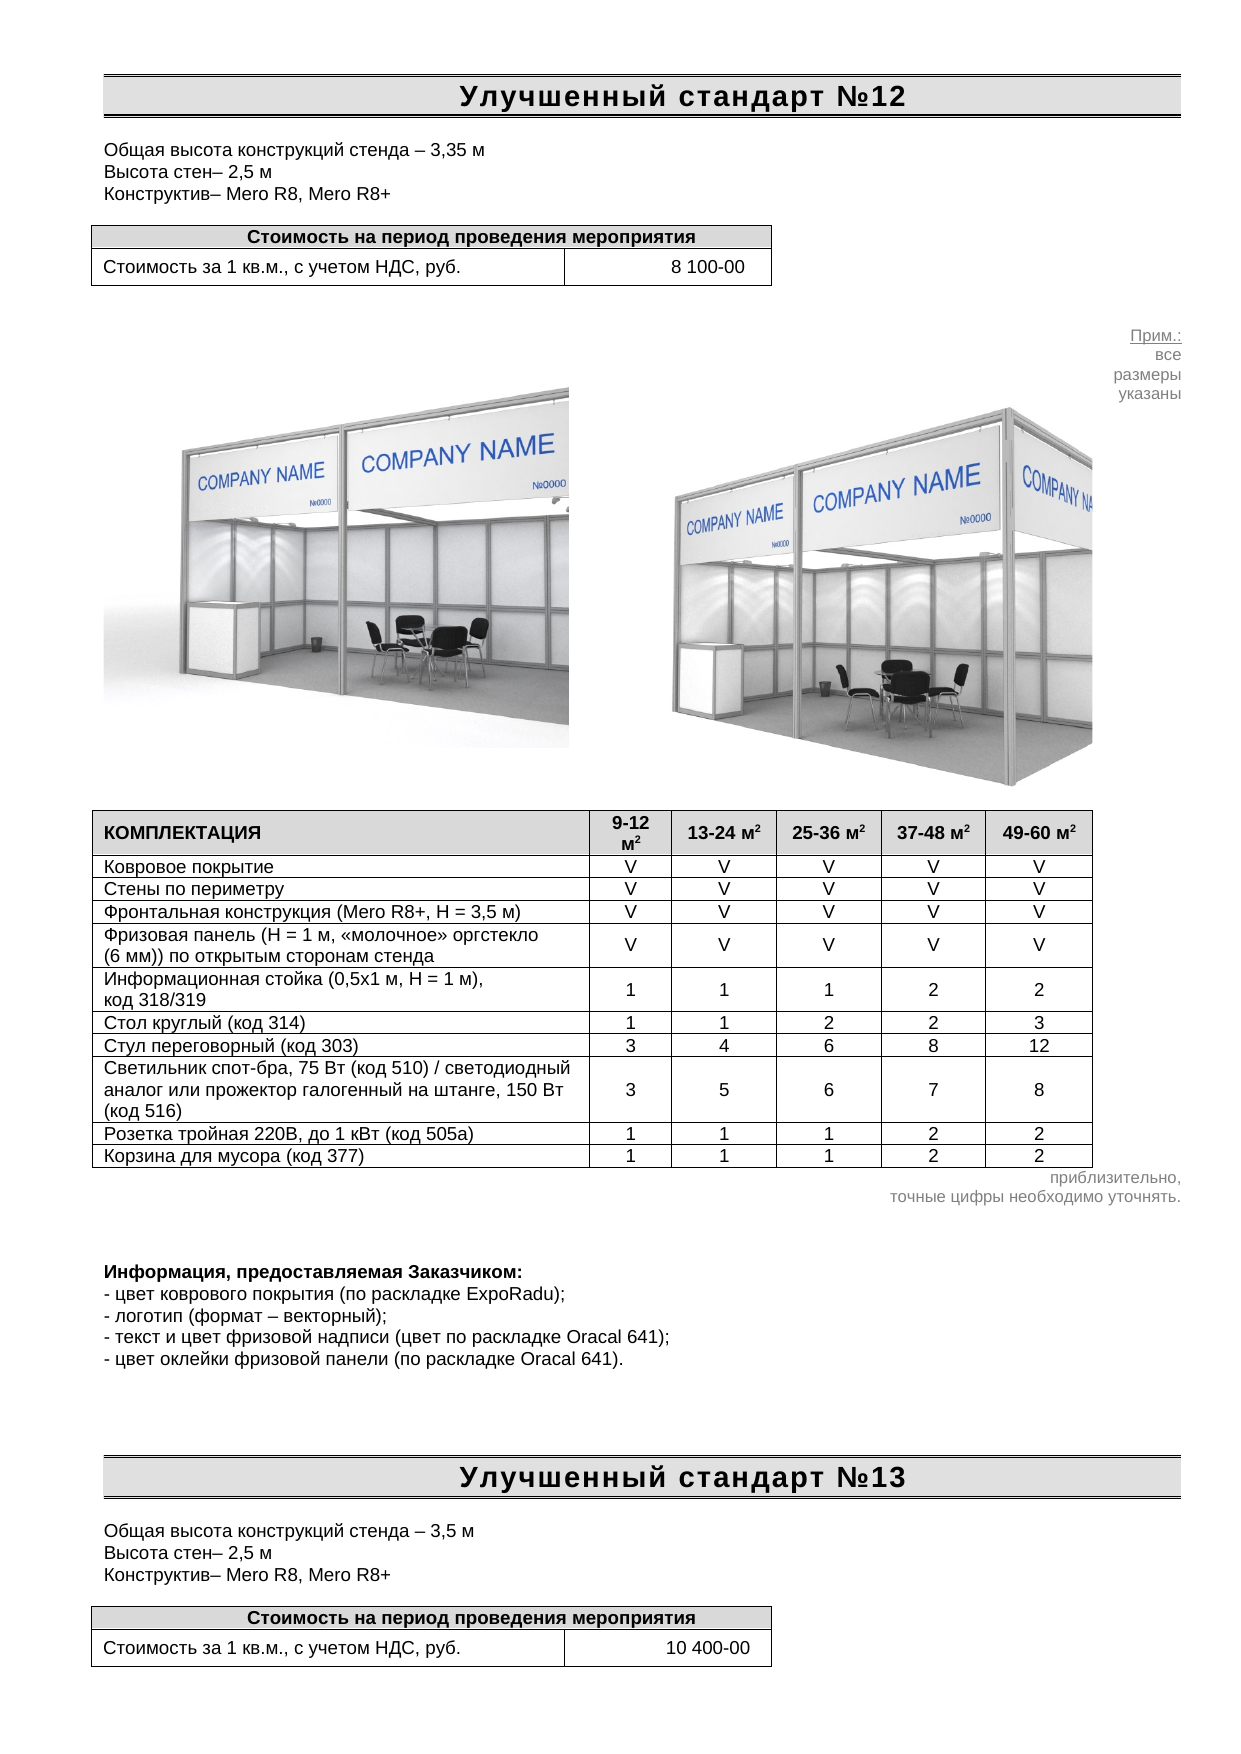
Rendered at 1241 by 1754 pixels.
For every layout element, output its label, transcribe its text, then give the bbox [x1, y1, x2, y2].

table_cell V [986, 924, 1092, 967]
table_cell Светильник спот-бра, 75 Вт (код 510) / светодиодный аналог или прожектор галогенный на штанге, 150 Вт (код 516) [93, 1057, 589, 1122]
text Конструктив– Mero R8, Mero R8+ [103, 182, 1181, 204]
table_cell Информационная стойка (0,5x1 м, H = 1 м), код 318/319 [93, 968, 589, 1011]
table_cell 2 [986, 1123, 1092, 1144]
text Улучшенный стандарт №13 [103, 1458, 1181, 1499]
table_cell 7 [882, 1057, 985, 1122]
table_cell 6 [777, 1057, 881, 1122]
table_cell 1 [672, 1145, 776, 1167]
table_cell 1 [590, 1123, 671, 1144]
table_cell 1 [672, 968, 776, 1011]
table_cell V [672, 924, 776, 967]
table_cell 6 [777, 1034, 881, 1056]
table_cell КОМПЛЕКТАЦИЯ [93, 811, 589, 854]
table_cell 4 [672, 1034, 776, 1056]
table_cell 49-60 м2 [986, 811, 1092, 854]
table_cell 1 [590, 1012, 671, 1033]
table_cell Фронтальная конструкция (Mero R8+, H = 3,5 м) [93, 901, 589, 922]
table_cell V [672, 901, 776, 922]
table_header Стоимость на период проведения мероприятия [92, 1607, 771, 1628]
text Общая высота конструкций стенда – 3,5 м [103, 1520, 1181, 1542]
table_cell Корзина для мусора (код 377) [93, 1145, 589, 1167]
text Высота стен– 2,5 м [103, 1542, 1181, 1563]
text Высота стен– 2,5 м [103, 161, 1181, 182]
table_cell Ковровое покрытие [93, 856, 589, 877]
table_cell V [986, 878, 1092, 900]
table_cell 1 [672, 1123, 776, 1144]
table_cell V [777, 856, 881, 877]
table_cell Розетка тройная 220В, до 1 кВт (код 505а) [93, 1123, 589, 1144]
table_cell 1 [777, 968, 881, 1011]
table_cell V [882, 924, 985, 967]
table_cell 1 [777, 1123, 881, 1144]
table_cell 1 [672, 1012, 776, 1033]
table_cell 2 [882, 1012, 985, 1033]
text точные цифры необходимо уточнять. [103, 1187, 1181, 1206]
text Общая высота конструкций стенда – 3,35 м [103, 139, 1181, 161]
table_cell Стоимость за 1 кв.м., с учетом НДС, руб. [92, 1630, 564, 1666]
text Информация, предоставляемая Заказчиком: [103, 1261, 1181, 1283]
table_cell V [882, 856, 985, 877]
table_cell 8 [882, 1034, 985, 1056]
picture [103, 366, 569, 748]
table_cell V [590, 878, 671, 900]
table_header [92, 326, 569, 810]
table_cell V [672, 878, 776, 900]
picture [580, 394, 1093, 802]
table_cell 1 [590, 968, 671, 1011]
table_cell Стол круглый (код 314) [93, 1012, 589, 1033]
table_cell 2 [986, 968, 1092, 1011]
table_cell V [882, 878, 985, 900]
table_cell V [590, 924, 671, 967]
table_cell V [882, 901, 985, 922]
table_cell 3 [590, 1034, 671, 1056]
table_cell 13-24 м2 [672, 811, 776, 854]
table_cell Фризовая панель (H = 1 м, «молочное» оргстекло (6 мм)) по открытым сторонам стенда [93, 924, 589, 967]
table_cell V [777, 878, 881, 900]
table_cell 2 [986, 1145, 1092, 1167]
table_cell Стул переговорный (код 303) [93, 1034, 589, 1056]
table_cell 25-36 м2 [777, 811, 881, 854]
table_cell Стоимость за 1 кв.м., с учетом НДС, руб. [92, 249, 564, 284]
table_cell 2 [882, 1123, 985, 1144]
text - логотип (формат – векторный); [103, 1304, 1181, 1326]
text - цвет коврового покрытия (по раскладке ExpoRadu); [103, 1283, 1181, 1304]
text - текст и цвет фризовой надписи (цвет по раскладке Oracal 641); [103, 1326, 1181, 1348]
table_cell V [986, 856, 1092, 877]
text Конструктив– Mero R8, Mero R8+ [103, 1563, 1181, 1585]
table_cell V [986, 901, 1092, 922]
table_cell 12 [986, 1034, 1092, 1056]
table_cell V [590, 856, 671, 877]
table_cell 1 [777, 1145, 881, 1167]
table_cell V [777, 901, 881, 922]
table_cell 3 [986, 1012, 1092, 1033]
table_cell 2 [777, 1012, 881, 1033]
table_cell 2 [882, 968, 985, 1011]
table_cell Стены по периметру [93, 878, 589, 900]
table_header Стоимость на период проведения мероприятия [92, 226, 771, 247]
table_cell 37-48 м2 [882, 811, 985, 854]
table_cell 5 [672, 1057, 776, 1122]
text - цвет оклейки фризовой панели (по раскладке Oracal 641). [103, 1348, 1181, 1369]
table_cell V [777, 924, 881, 967]
table_cell V [672, 856, 776, 877]
table_cell V [590, 901, 671, 922]
text Улучшенный стандарт №12 [103, 77, 1181, 118]
table_cell 8 100-00 [565, 249, 771, 284]
table_cell 1 [590, 1145, 671, 1167]
table_cell 2 [882, 1145, 985, 1167]
table_cell 9-12 м2 [590, 811, 671, 854]
table_cell 3 [590, 1057, 671, 1122]
table_header [569, 326, 1092, 810]
table_cell 10 400-00 [565, 1630, 771, 1666]
table_cell 8 [986, 1057, 1092, 1122]
